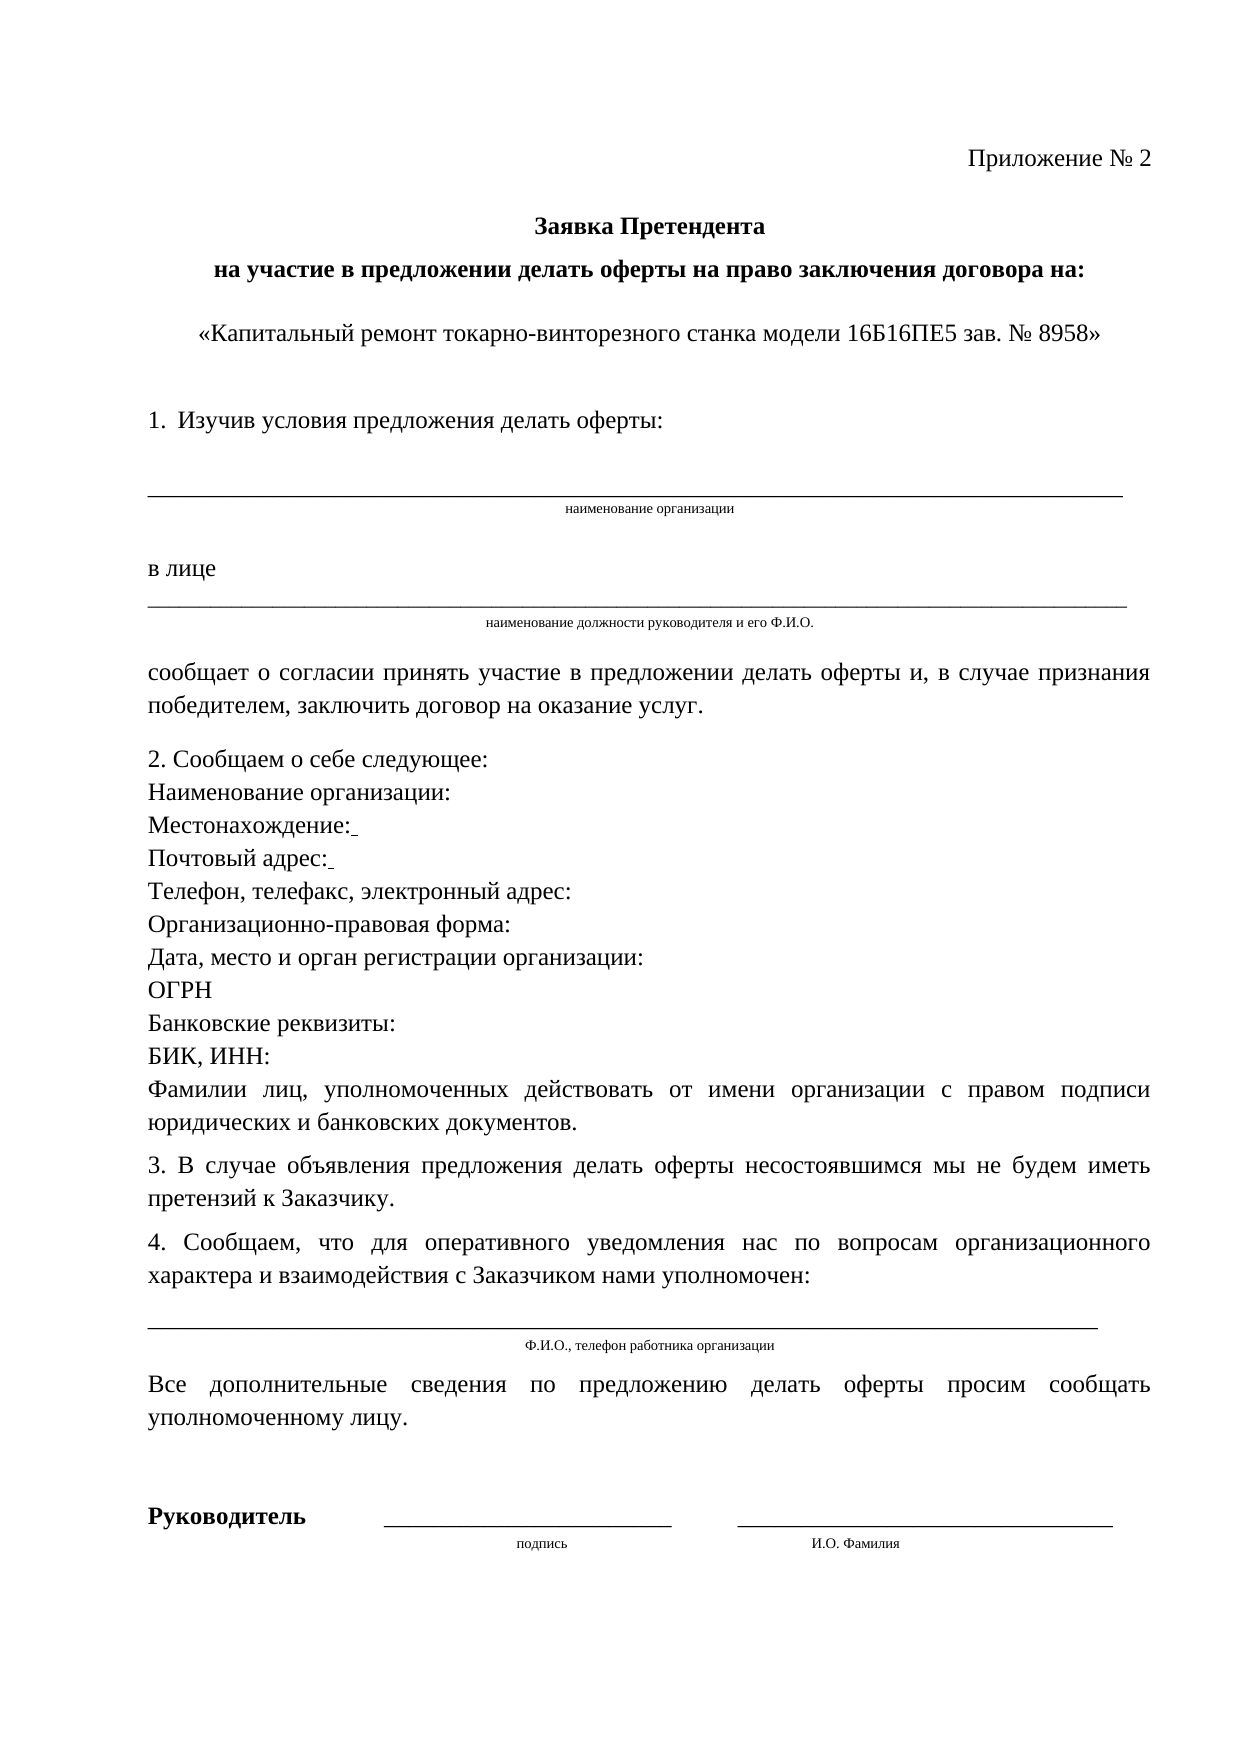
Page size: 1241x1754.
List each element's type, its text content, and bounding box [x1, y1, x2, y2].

text ____________________________________________________________________________ [148, 1303, 1152, 1332]
text Руководитель _______________________ ______________________________ [148, 1501, 1152, 1530]
text ______________________________________________________________________________ [148, 471, 1152, 500]
text ОГРН [148, 975, 1152, 1004]
text Местонахождение: [148, 810, 1152, 838]
text 4. Сообщаем, что для оперативного уведомления нас по вопросам организационного характера и взаимодействия с Заказчиком нами уполномочен: [148, 1227, 1152, 1289]
text в лице ______________________________________________________________________________________________ [148, 553, 1152, 610]
text наименование должности руководителя и его Ф.И.О. [148, 613, 1152, 642]
text Телефон, телефакс, электронный адрес: [148, 876, 1152, 904]
text Почтовый адрес: [148, 843, 1152, 872]
text Организационно-правовая форма: [148, 909, 1152, 938]
text Ф.И.О., телефон работника организации [148, 1336, 1152, 1365]
text Банковские реквизиты: [148, 1008, 1152, 1037]
text Дата, место и орган регистрации организации: [148, 942, 1152, 971]
text «Капитальный ремонт токарно-винторезного станка модели 16Б16ПЕ5 зав. № 8958» [148, 318, 1152, 347]
list Изучив условия предложения делать оферты: [148, 405, 1152, 434]
text Наименование организации: [148, 777, 1152, 806]
text БИК, ИНН: [148, 1041, 1152, 1070]
text Все дополнительные сведения по предложению делать оферты просим сообщать уполномоченному лицу. [148, 1369, 1152, 1431]
text Фамилии лиц, уполномоченных действовать от имени организации с правом подписи юридических и банковских документов. [148, 1074, 1152, 1136]
text сообщает о согласии принять участие в предложении делать оферты и, в случае признания победителем, заключить договор на оказание услуг. [148, 657, 1152, 719]
text 3. В случае объявления предложения делать оферты несостоявшимся мы не будем иметь претензий к Заказчику. [148, 1150, 1152, 1212]
text Приложение № 2 [148, 143, 1152, 172]
text наименование организации [148, 500, 1152, 528]
text подпись И.О. Фамилия [443, 1534, 1152, 1563]
text Заявка Претендента на участие в предложении делать оферты на право заключения договора на: [148, 211, 1152, 283]
text 2. Сообщаем о себе следующее: [148, 744, 1152, 772]
